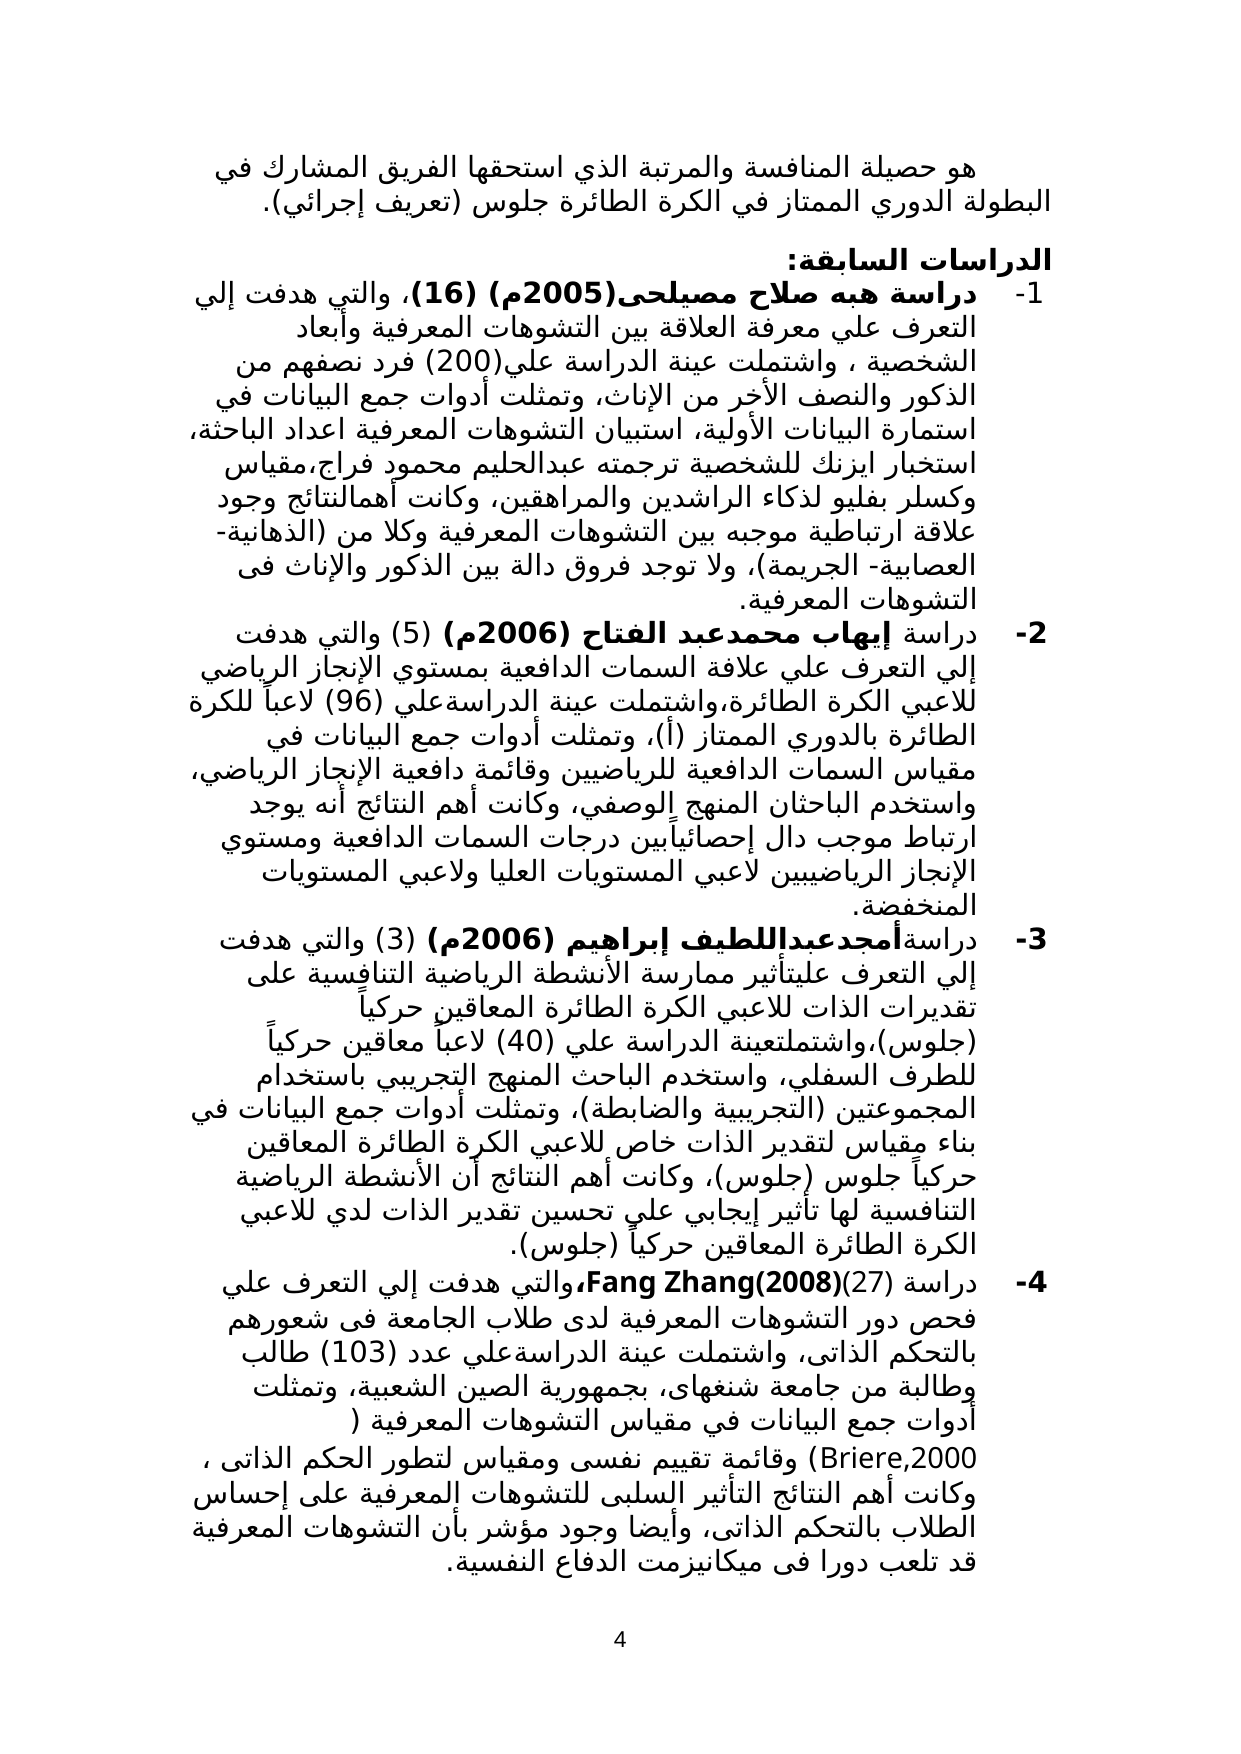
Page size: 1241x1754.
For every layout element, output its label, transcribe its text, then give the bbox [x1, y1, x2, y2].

text الدراسات السابقة: [187, 243, 1053, 277]
list دراسة إيهاب محمدعبد الفتاح (2006م) (5) والتي هدفت إلي التعرف علي علافة السمات الدافعية بمستوي الإنجاز الرياضي للاعبي الكرة الطائرة،واشتملت عينة الدراسةعلي (96) لاعباً للكرة الطائرة بالدوري الممتاز (أ)، وتمثلت أدوات جمع البيانات في مقياس السمات الدافعية للرياضيين وقائمة دافعية الإنجاز الرياضي، واستخدم الباحثان المنهج الوصفي، وكانت أهم النتائج أنه يوجد ارتباط موجب دال إحصائياًبين درجات السمات الدافعية ومستوي الإنجاز الرياضيبين لاعبي المستويات العليا ولاعبي المستويات المنخفضة. [187, 616, 1015, 922]
list دراسة هبه صلاح مصيلحى(2005م) (16)، والتي هدفت إلي التعرف علي معرفة العلاقة بين التشوهات المعرفية وأبعاد الشخصية ، واشتملت عينة الدراسة علي(200) فرد نصفهم من الذكور والنصف الأخر من الإناث، وتمثلت أدوات جمع البيانات في استمارة البيانات الأولية، استبيان التشوهات المعرفية اعداد الباحثة، استخبار ايزنك للشخصية ترجمته عبدالحليم محمود فراج،مقياس وكسلر بفليو لذكاء الراشدين والمراهقين، وكانت أهمالنتائج وجود علاقة ارتباطية موجبه بين التشوهات المعرفية وكلا من (الذهانية- العصابية- الجريمة)، ولا توجد فروق دالة بين الذكور والإناث فى التشوهات المعرفية. [187, 277, 1015, 616]
list دراسةأمجدعبداللطيف إبراهيم (2006م) (3) والتي هدفت إلي التعرف عليتأثير ممارسة الأنشطة الرياضية التنافسية على تقديرات الذات للاعبي الكرة الطائرة المعاقين حركياً (جلوس)،واشتملتعينة الدراسة علي (40) لاعباً معاقين حركياً للطرف السفلي، واستخدم الباحث المنهج التجريبي باستخدام المجموعتين (التجريبية والضابطة)، وتمثلت أدوات جمع البيانات في بناء مقياس لتقدير الذات خاص للاعبي الكرة الطائرة المعاقين حركياً جلوس (جلوس)، وكانت أهم النتائج أن الأنشطة الرياضية التنافسية لها تأثير إيجابي علي تحسين تقدير الذات لدي للاعبي الكرة الطائرة المعاقين حركياً (جلوس). [187, 922, 1015, 1262]
list دراسة Fang Zhang(2008)(27)،والتي هدفت إلي التعرف علي فحص دور التشوهات المعرفية لدى طلاب الجامعة فى شعورهم بالتحكم الذاتى، واشتملت عينة الدراسةعلي عدد (103) طالب وطالبة من جامعة شنغهاى، بجمهورية الصين الشعبية، وتمثلت أدوات جمع البيانات في مقياس التشوهات المعرفية (Briere,2000) وقائمة تقييم نفسى ومقياس لتطور الحكم الذاتى ، وكانت أهم النتائج التأثير السلبى للتشوهات المعرفية على إحساس الطلاب بالتحكم الذاتى، وأيضا وجود مؤشر بأن التشوهات المعرفية قد تلعب دورا فى ميكانيزمت الدفاع النفسية. [187, 1262, 1015, 1579]
text هو حصيلة المنافسة والمرتبة الذي استحقها الفريق المشارك في البطولة الدوري الممتاز في الكرة الطائرة جلوس (تعريف إجرائي). [187, 150, 1053, 218]
